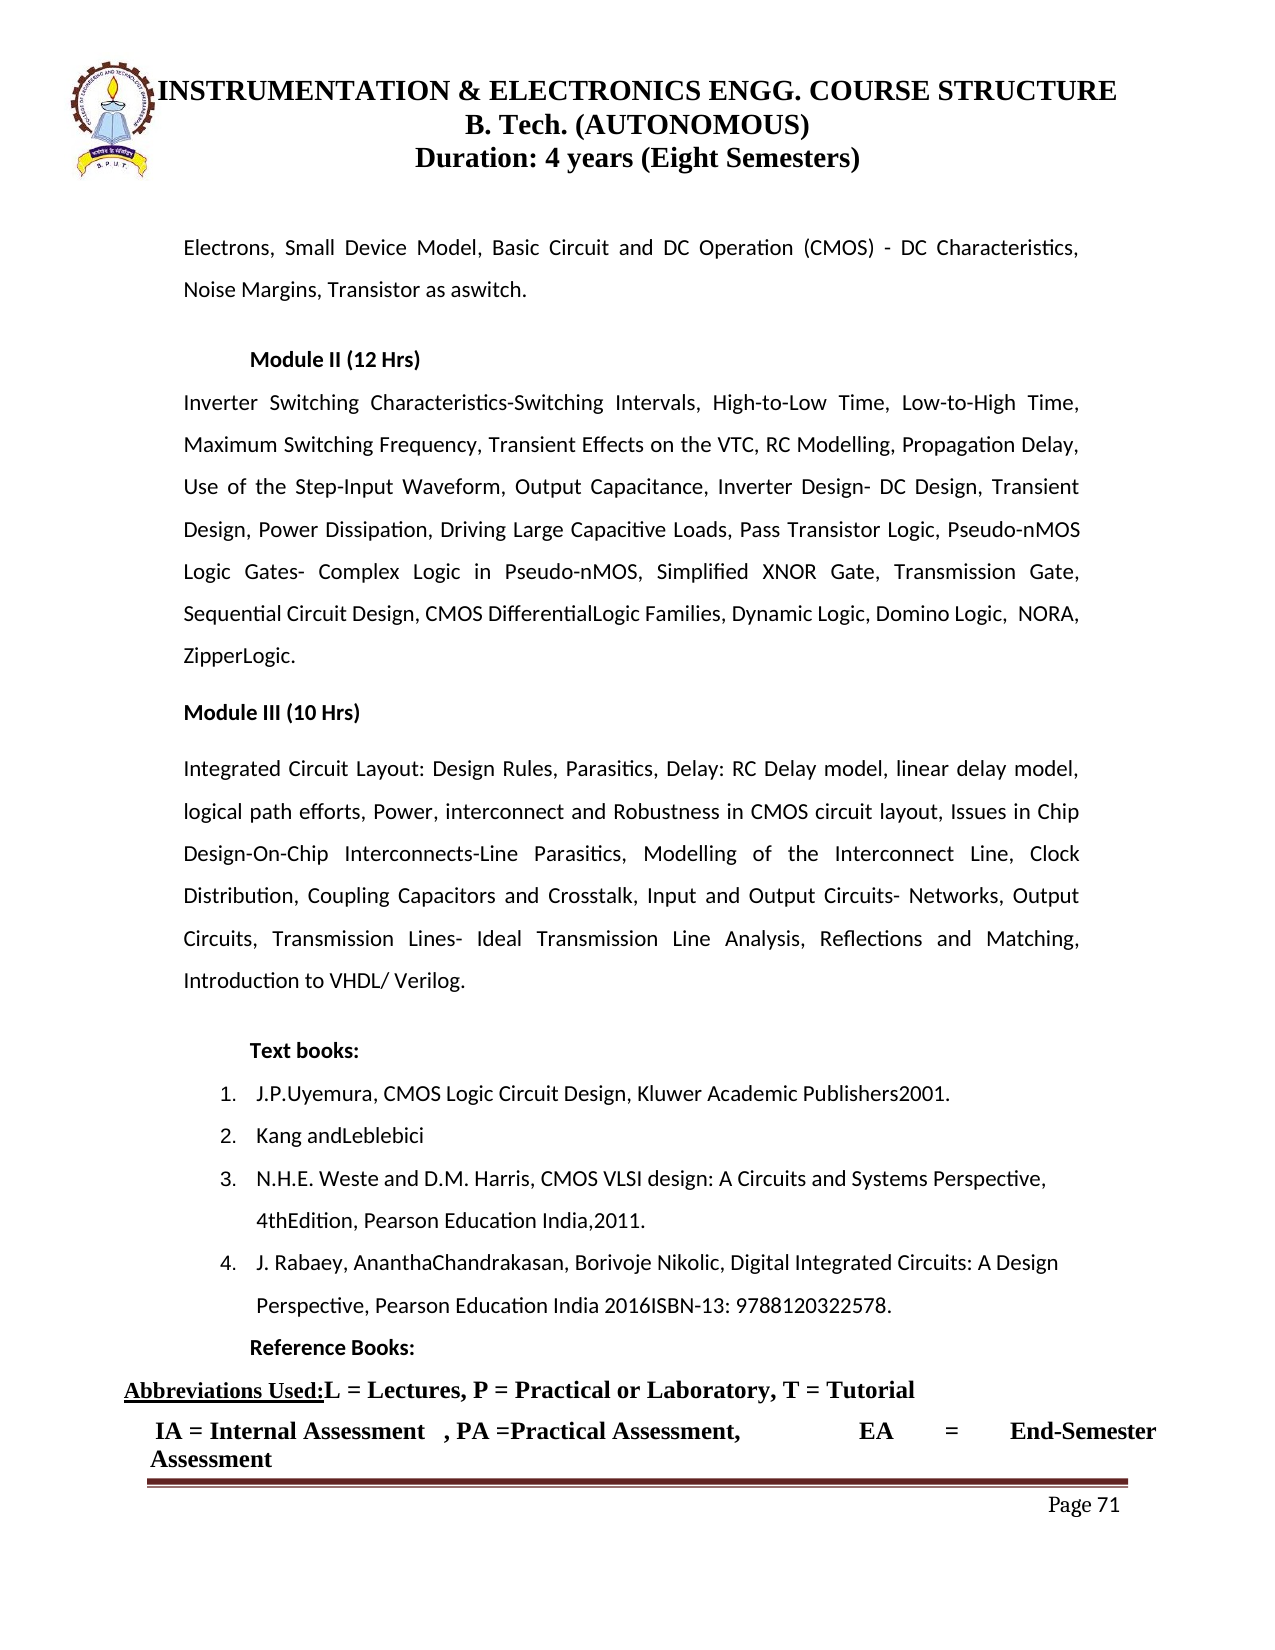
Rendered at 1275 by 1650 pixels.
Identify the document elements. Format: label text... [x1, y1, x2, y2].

list J.P.Uyemura, CMOS Logic Circuit Design, Kluwer Academic Publishers2001. [220, 1079, 1214, 1107]
picture [63, 52, 162, 181]
text Electrons, Small Device Model, Basic Circuit and DC Operation (CMOS) - DC Characteristics, Noise Margins, Transistor as aswitch. [183, 233, 1081, 303]
subtitle Module III (10 Hrs) [183, 698, 1214, 726]
text Abbreviations Used:L = Lectures, P = Practical or Laboratory, T = Tutorial [123, 1375, 1214, 1404]
text Integrated Circuit Layout: Design Rules, Parasitics, Delay: RC Delay model, linear delay model, logical path efforts, Power, interconnect and Robustness in CMOS circuit layout, Issues in Chip Design-On-Chip Interconnects-Line Parasitics, Modelling of the Interconnect Line, Clock Distribution, Coupling Capacitors and Crosstalk, Input and Output Circuits- Networks, Output Circuits, Transmission Lines- Ideal Transmission Line Analysis, Reflections and Matching, Introduction to VHDL/ Verilog. [183, 754, 1081, 994]
list J. Rabaey, AnanthaChandrakasan, Borivoje Nikolic, Digital Integrated Circuits: A Design Perspective, Pearson Education India 2016ISBN-13: 9788120322578. [220, 1248, 1066, 1319]
list N.H.E. Weste and D.M. Harris, CMOS VLSI design: A Circuits and Systems Perspective, 4thEdition, Pearson Education India,2011. [220, 1164, 1048, 1234]
subtitle Reference Books: [249, 1333, 1214, 1362]
subtitle Text books: [249, 1036, 1214, 1064]
list Kang andLeblebici [220, 1121, 1214, 1149]
text Inverter Switching Characteristics-Switching Intervals, High-to-Low Time, Low-to-High Time, Maximum Switching Frequency, Transient Effects on the VTC, RC Modelling, Propagation Delay, Use of the Step-Input Waveform, Output Capacitance, Inverter Design- DC Design, Transient Design, Power Dissipation, Driving Large Capacitive Loads, Pass Transistor Logic, Pseudo-nMOS Logic Gates- Complex Logic in Pseudo-nMOS, Simplified XNOR Gate, Transmission Gate, Sequential Circuit Design, CMOS DifferentialLogic Families, Dynamic Logic, Domino Logic, NORA, ZipperLogic. [183, 388, 1081, 669]
subtitle IA = Internal Assessment , PA =Practical Assessment, EA = End-Semester Assessment [150, 1417, 1160, 1473]
subtitle Module II (12 Hrs) [249, 346, 1214, 373]
